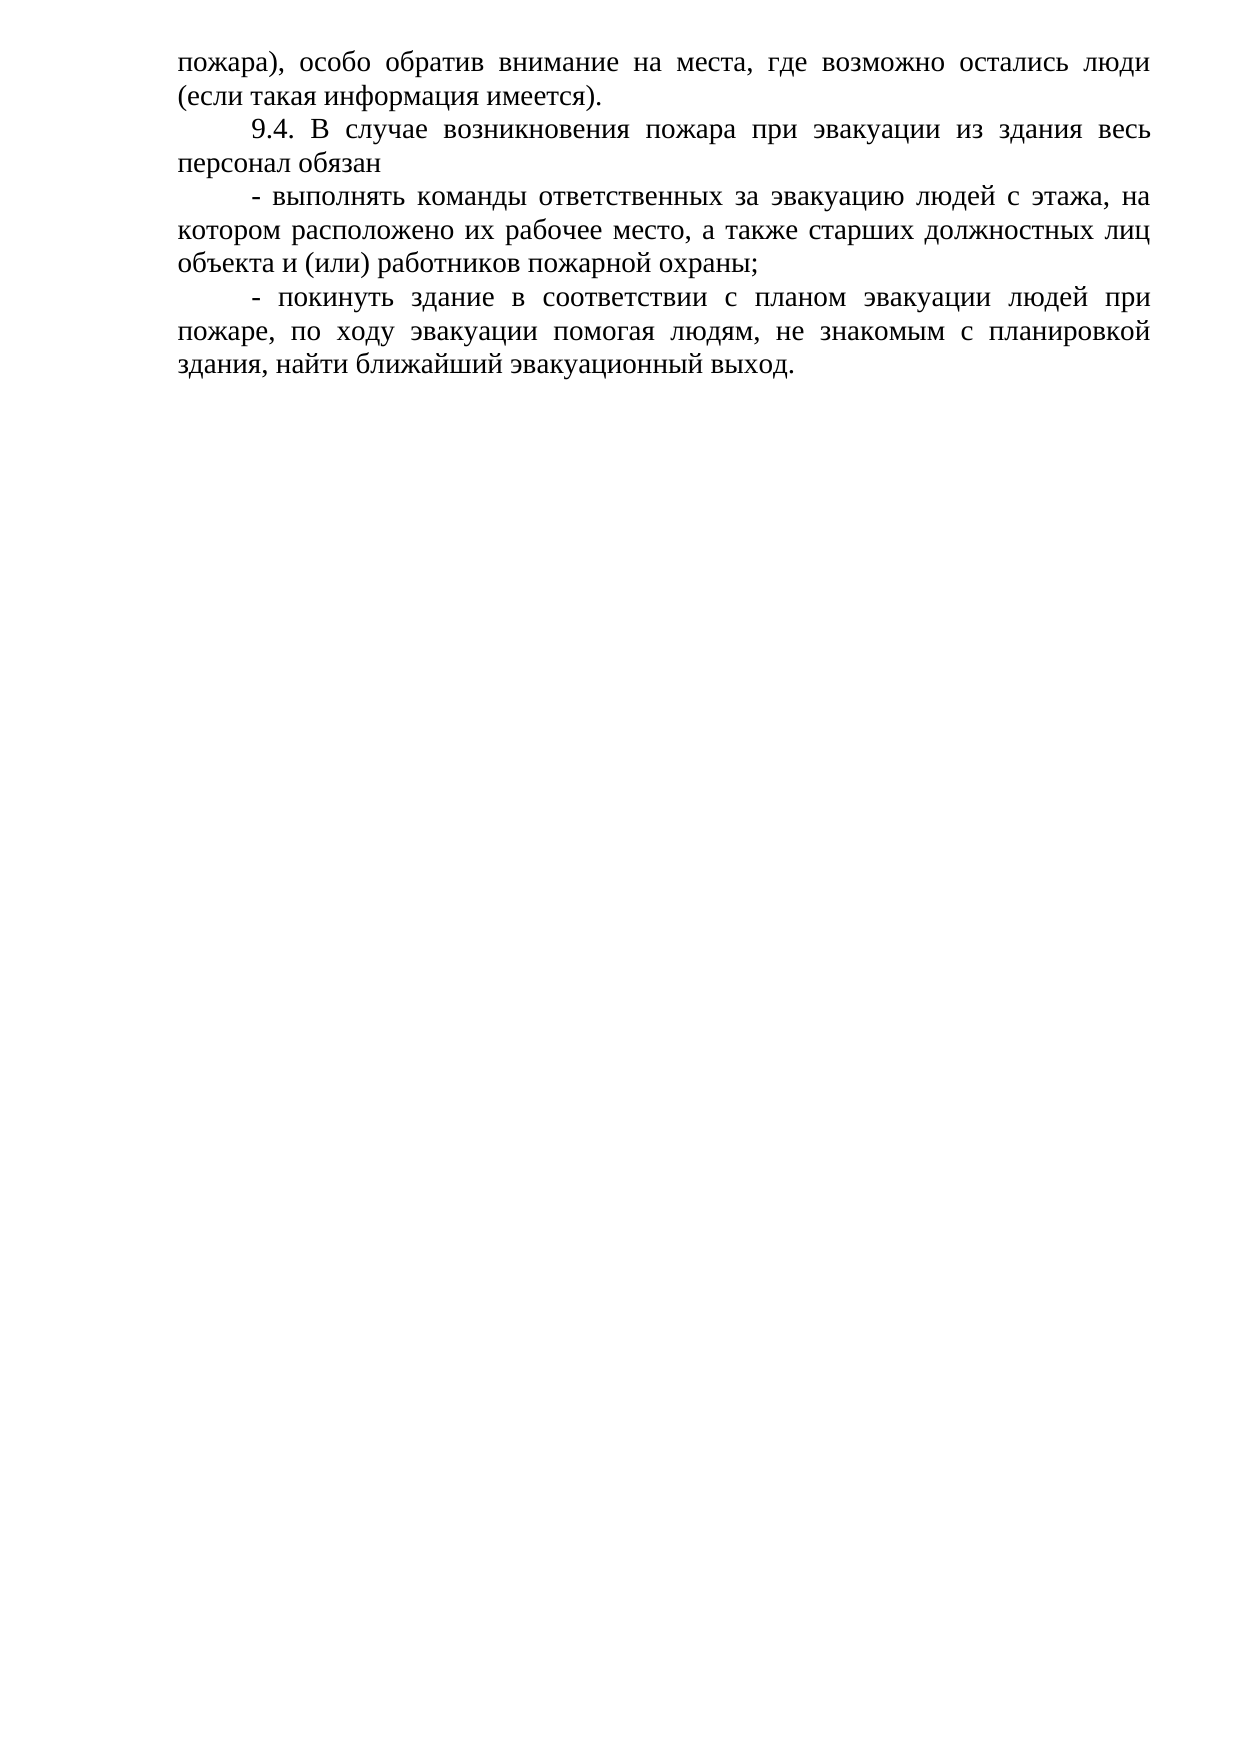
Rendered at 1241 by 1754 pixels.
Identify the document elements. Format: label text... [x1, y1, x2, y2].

text - покинуть здание в соответствии с планом эвакуации людей при пожаре, по ходу эвакуации помогая людям, не знакомым с планировкой здания, найти ближайший эвакуационный выход. [177, 279, 1152, 380]
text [177, 44, 1152, 111]
text 9.4. В случае возникновения пожара при эвакуации из здания весь персонал обязан [177, 111, 1152, 178]
text - выполнять команды ответственных за эвакуацию людей с этажа, на котором расположено их рабочее место, а также старших должностных лиц объекта и (или) работников пожарной охраны; [177, 178, 1152, 279]
